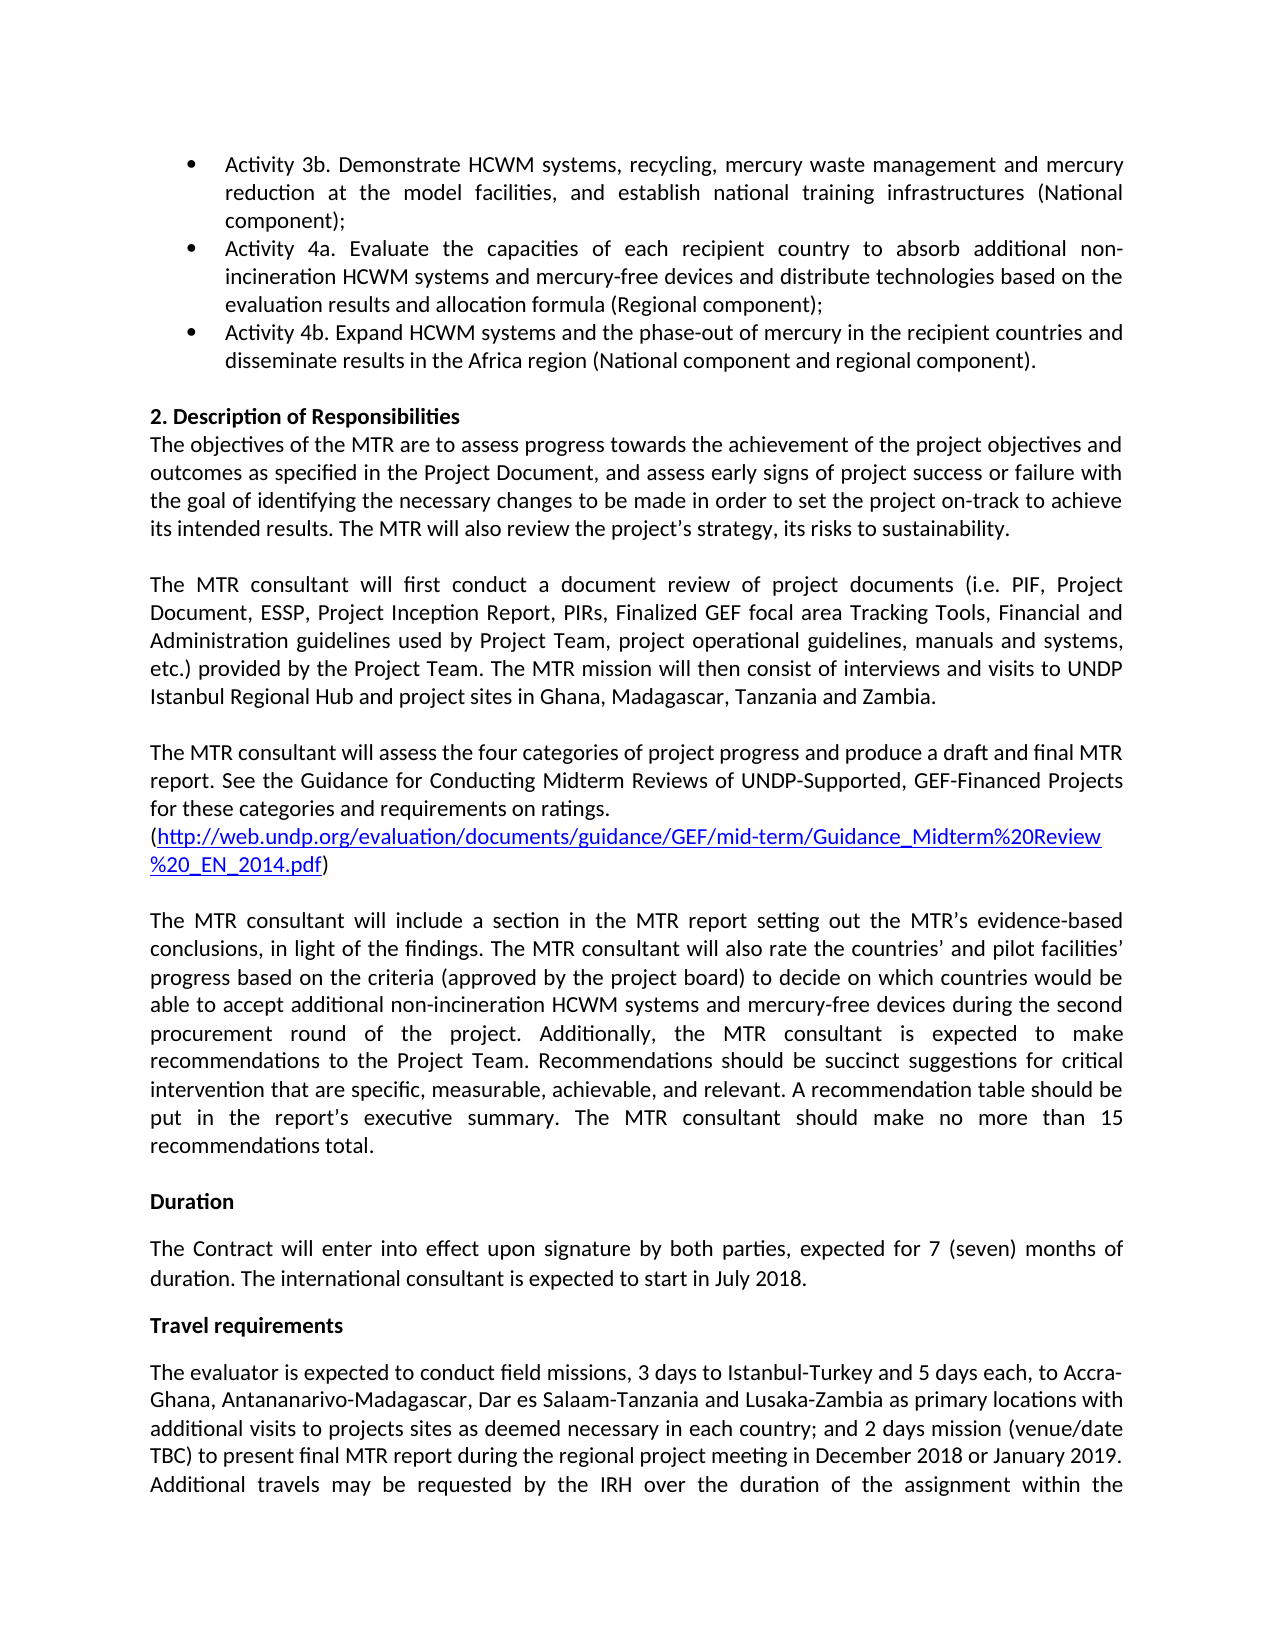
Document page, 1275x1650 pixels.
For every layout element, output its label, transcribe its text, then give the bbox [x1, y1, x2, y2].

list Activity 4a. Evaluate the capacities of each recipient country to absorb additional non-incineration HCWM systems and mercury-free devices and distribute technologies based on the evaluation results and allocation formula (Regional component); [187, 234, 1125, 318]
text Duration [150, 1187, 1125, 1215]
text The MTR consultant will assess the four categories of project progress and produce a draft and final MTR report. See the Guidance for Conducting Midterm Reviews of UNDP-Supported, GEF-Financed Projects for these categories and requirements on ratings. [150, 738, 1125, 822]
text The Contract will enter into effect upon signature by both parties, expected for 7 (seven) months of duration. The international consultant is expected to start in July 2018. [150, 1234, 1125, 1292]
text (http://web.undp.org/evaluation/documents/guidance/GEF/mid-term/Guidance_Midterm%20Review%20_EN_2014.pdf) [150, 822, 1125, 878]
text The MTR consultant will first conduct a document review of project documents (i.e. PIF, Project Document, ESSP, Project Inception Report, PIRs, Finalized GEF focal area Tracking Tools, Financial and Administration guidelines used by Project Team, project operational guidelines, manuals and systems, etc.) provided by the Project Team. The MTR mission will then consist of interviews and visits to UNDP Istanbul Regional Hub and project sites in Ghana, Madagascar, Tanzania and Zambia. [150, 570, 1125, 710]
text The objectives of the MTR are to assess progress towards the achievement of the project objectives and outcomes as specified in the Project Document, and assess early signs of project success or failure with the goal of identifying the necessary changes to be made in order to set the project on-track to achieve its intended results. The MTR will also review the project’s strategy, its risks to sustainability. [150, 430, 1125, 542]
text The MTR consultant will include a section in the MTR report setting out the MTR’s evidence-based conclusions, in light of the findings. The MTR consultant will also rate the countries’ and pilot facilities’ progress based on the criteria (approved by the project board) to decide on which countries would be able to accept additional non-incineration HCWM systems and mercury-free devices during the second procurement round of the project. Additionally, the MTR consultant is expected to make recommendations to the Project Team. Recommendations should be succinct suggestions for critical intervention that are specific, measurable, achievable, and relevant. A recommendation table should be put in the report’s executive summary. The MTR consultant should make no more than 15 recommendations total. [150, 907, 1125, 1159]
list Activity 3b. Demonstrate HCWM systems, recycling, mercury waste management and mercury reduction at the model facilities, and establish national training infrastructures (National component); [187, 150, 1125, 234]
text Travel requirements [150, 1311, 1125, 1339]
list Activity 4b. Expand HCWM systems and the phase-out of mercury in the recipient countries and disseminate results in the Africa region (National component and regional component). [187, 318, 1125, 374]
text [150, 1358, 1125, 1498]
text 2. Description of Responsibilities [150, 402, 1125, 430]
